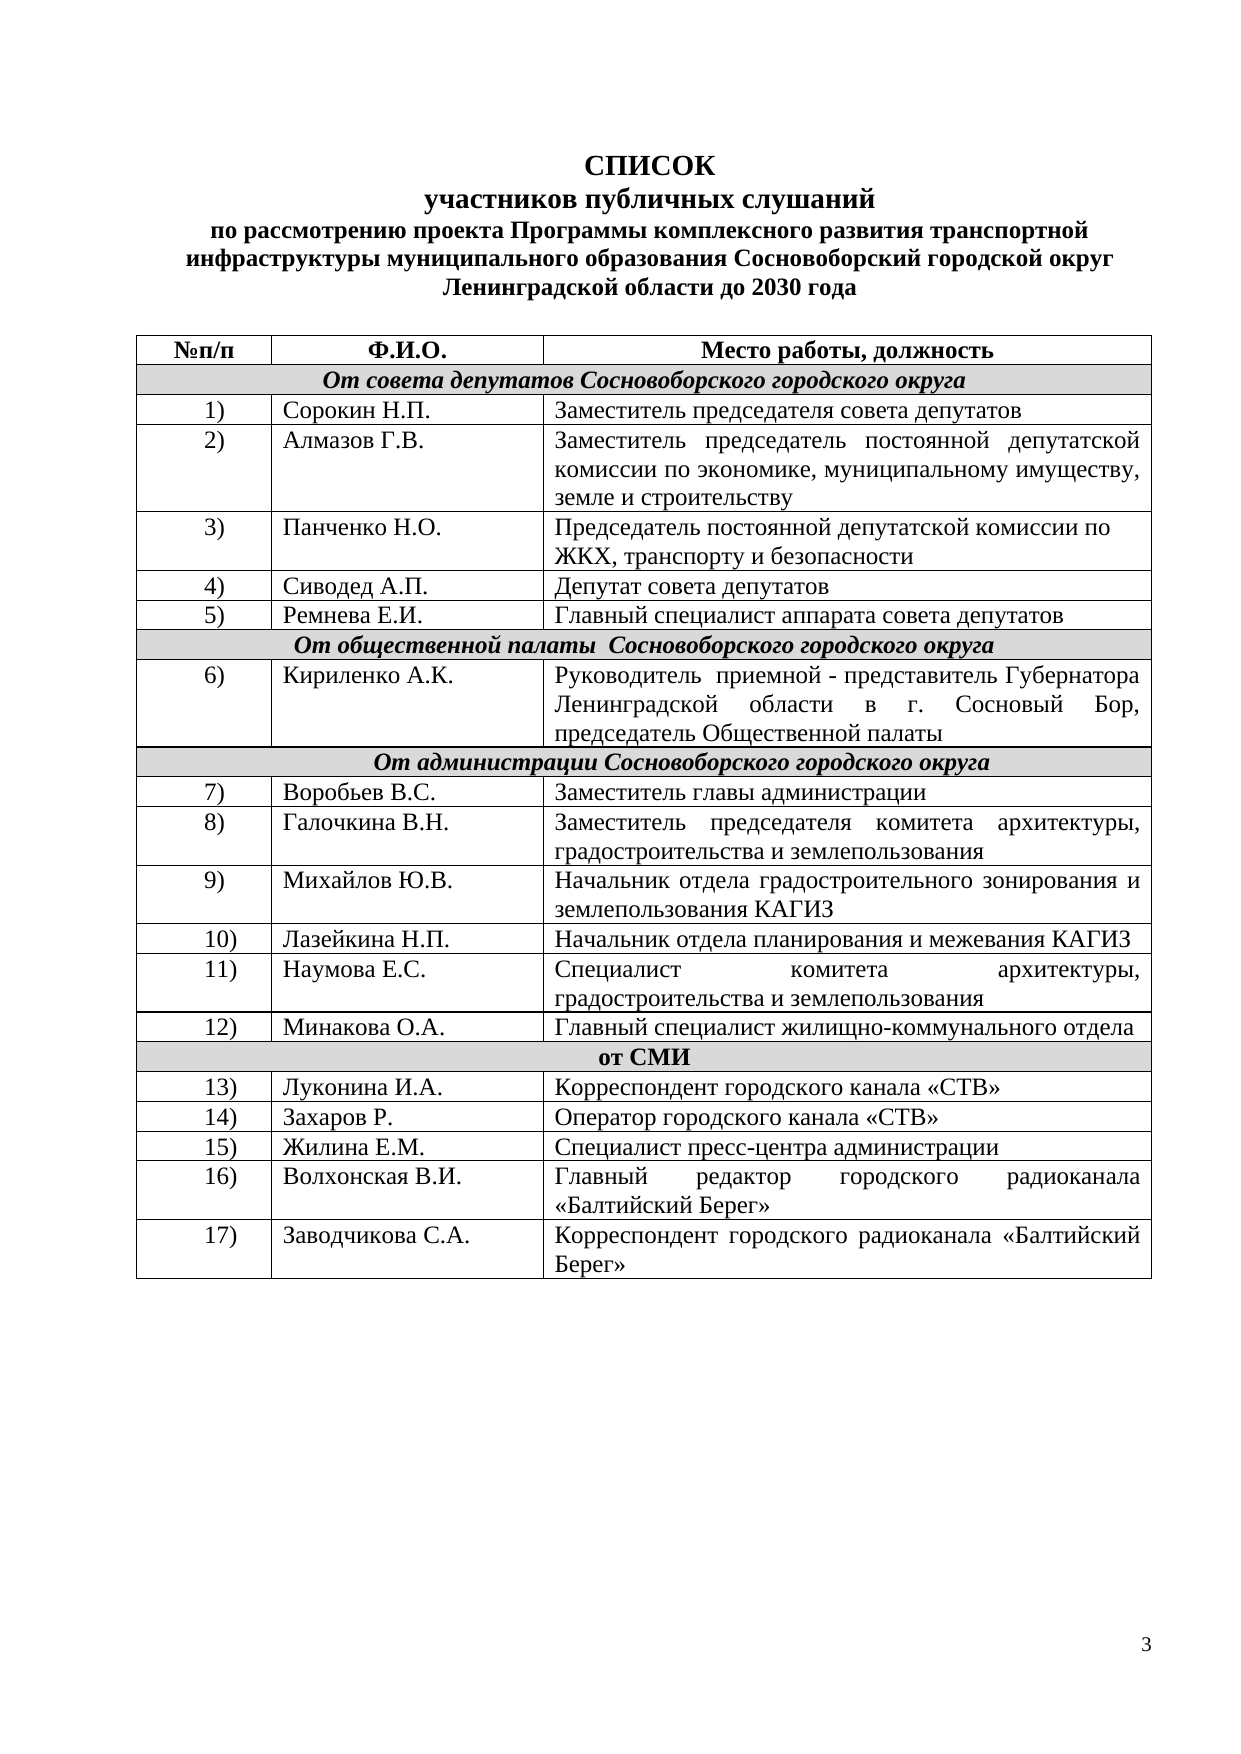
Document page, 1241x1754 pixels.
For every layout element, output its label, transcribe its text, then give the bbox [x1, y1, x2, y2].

table_cell Депутат совета депутатов [544, 571, 1151, 599]
table_cell Минакова О.А. [272, 1013, 543, 1041]
text по рассмотрению проекта Программы комплексного развития транспортной инфраструктуры муниципального образования Сосновоборский городской округ Ленинградской области до 2030 года [148, 215, 1152, 301]
table_cell [137, 425, 271, 511]
table_cell Волхонская В.И. [272, 1161, 543, 1219]
text участников публичных слушаний [148, 181, 1152, 215]
table_cell Заводчикова С.А. [272, 1220, 543, 1277]
table_cell [137, 395, 271, 424]
table_cell [137, 924, 271, 953]
table_cell [137, 571, 271, 599]
table_cell Специалист комитета архитектуры, градостроительства и землепользования [544, 954, 1151, 1011]
table_cell Сиводед А.П. [272, 571, 543, 599]
table_cell Специалист пресс-центра администрации [544, 1132, 1151, 1160]
table_cell Заместитель председатель постоянной депутатской комиссии по экономике, муниципальному имуществу, земле и строительству [544, 425, 1151, 511]
table_cell Оператор городского канала «СТВ» [544, 1102, 1151, 1131]
table_cell [137, 954, 271, 1011]
table_cell От совета депутатов Сосновоборского городского округа [137, 365, 1151, 394]
table_cell Заместитель председателя совета депутатов [544, 395, 1151, 424]
table_cell [137, 1013, 271, 1041]
table_header №п/п [137, 336, 271, 364]
table_cell Лазейкина Н.П. [272, 924, 543, 953]
table_cell Корреспондент городского радиоканала «Балтийский Берег» [544, 1220, 1151, 1277]
table_cell Главный специалист аппарата совета депутатов [544, 601, 1151, 629]
table_cell Жилина Е.М. [272, 1132, 543, 1160]
table_cell От общественной палаты Сосновоборского городского округа [137, 630, 1151, 659]
table_cell [137, 1161, 271, 1219]
table_cell Наумова Е.С. [272, 954, 543, 1011]
table_header Ф.И.О. [272, 336, 543, 364]
table_cell Панченко Н.О. [272, 512, 543, 570]
table_cell Захаров Р. [272, 1102, 543, 1131]
table_cell [137, 866, 271, 923]
table_cell [137, 660, 271, 746]
table_cell [137, 807, 271, 864]
table_cell [137, 777, 271, 806]
table_cell Сорокин Н.П. [272, 395, 543, 424]
table_cell Руководитель приемной - представитель Губернатора Ленинградской области в г. Сосновый Бор, председатель Общественной палаты [544, 660, 1151, 746]
table_cell Галочкина В.Н. [272, 807, 543, 864]
table_cell [137, 1220, 271, 1277]
table_header Место работы, должность [544, 336, 1151, 364]
table_cell Начальник отдела планирования и межевания КАГИЗ [544, 924, 1151, 953]
table_cell Председатель постоянной депутатской комиссии по ЖКХ, транспорту и безопасности [544, 512, 1151, 570]
table_cell Начальник отдела градостроительного зонирования и землепользования КАГИЗ [544, 866, 1151, 923]
table_cell от СМИ [137, 1042, 1151, 1071]
table_cell Ремнева Е.И. [272, 601, 543, 629]
text СПИСОК [148, 148, 1152, 181]
table_cell [137, 1072, 271, 1101]
table_cell [137, 512, 271, 570]
table_cell Главный редактор городского радиоканала «Балтийский Берег» [544, 1161, 1151, 1219]
table_cell Главный специалист жилищно-коммунального отдела [544, 1013, 1151, 1041]
table_cell От администрации Сосновоборского городского округа [137, 748, 1151, 776]
table_cell Алмазов Г.В. [272, 425, 543, 511]
table_cell Луконина И.А. [272, 1072, 543, 1101]
table_cell Заместитель председателя комитета архитектуры, градостроительства и землепользования [544, 807, 1151, 864]
table_cell Воробьев В.С. [272, 777, 543, 806]
table_cell [137, 601, 271, 629]
table_cell Заместитель главы администрации [544, 777, 1151, 806]
table_cell Корреспондент городского канала «СТВ» [544, 1072, 1151, 1101]
table_cell Михайлов Ю.В. [272, 866, 543, 923]
table_cell [137, 1102, 271, 1131]
table_cell [137, 1132, 271, 1160]
table_cell Кириленко А.К. [272, 660, 543, 746]
